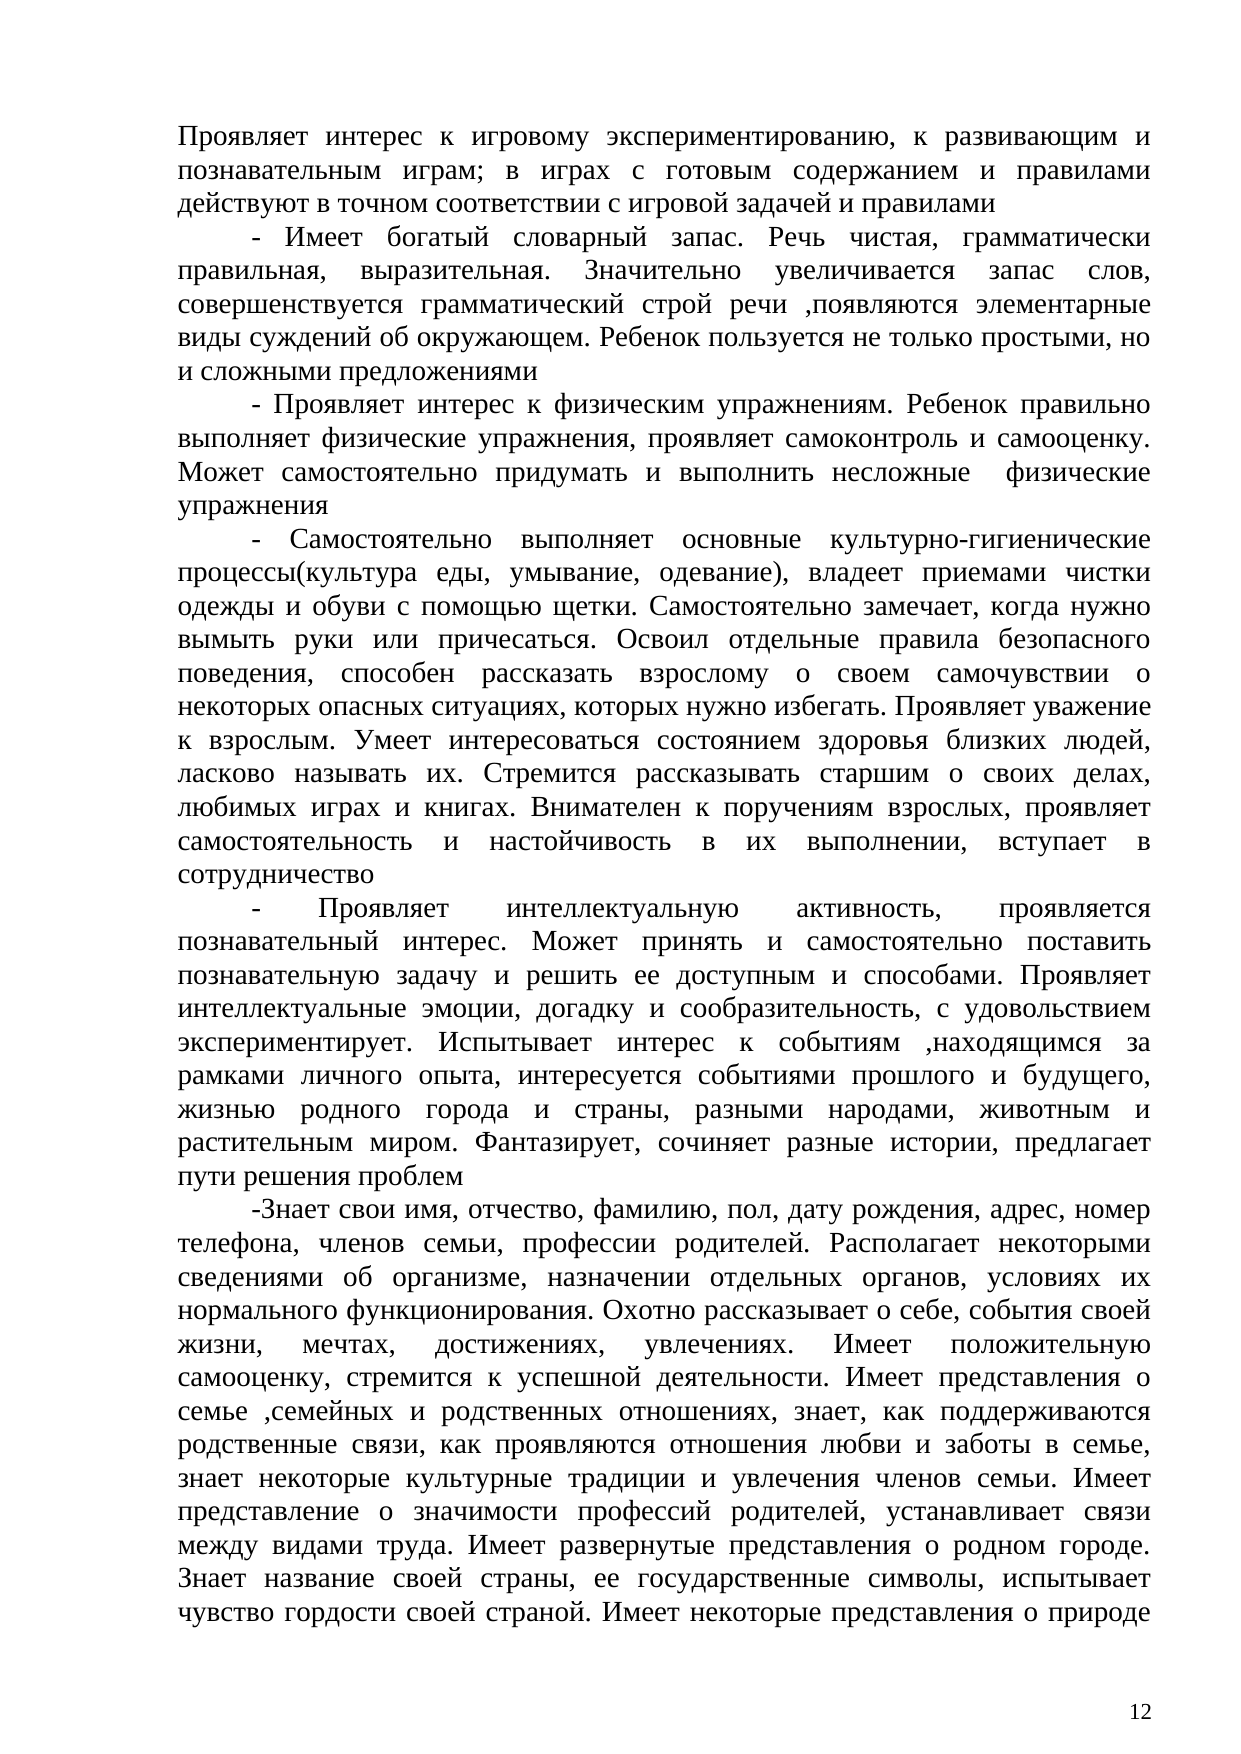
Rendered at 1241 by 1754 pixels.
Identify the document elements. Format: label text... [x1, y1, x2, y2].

text - Проявляет интерес к физическим упражнениям. Ребенок правильно выполняет физические упражнения, проявляет самоконтроль и самооценку. Может самостоятельно придумать и выполнить несложные физические упражнения [177, 387, 1152, 521]
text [177, 118, 1152, 219]
text - Проявляет интеллектуальную активность, проявляется познавательный интерес. Может принять и самостоятельно поставить познавательную задачу и решить ее доступным и способами. Проявляет интеллектуальные эмоции, догадку и сообразительность, с удовольствием экспериментирует. Испытывает интерес к событиям ,находящимся за рамками личного опыта, интересуется событиями прошлого и будущего, жизнью родного города и страны, разными народами, животным и растительным миром. Фантазирует, сочиняет разные истории, предлагает пути решения проблем [177, 890, 1152, 1192]
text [177, 1192, 1152, 1628]
text - Самостоятельно выполняет основные культурно-гигиенические процессы(культура еды, умывание, одевание), владеет приемами чистки одежды и обуви с помощью щетки. Самостоятельно замечает, когда нужно вымыть руки или причесаться. Освоил отдельные правила безопасного поведения, способен рассказать взрослому о своем самочувствии о некоторых опасных ситуациях, которых нужно избегать. Проявляет уважение к взрослым. Умеет интересоваться состоянием здоровья близких людей, ласково называть их. Стремится рассказывать старшим о своих делах, любимых играх и книгах. Внимателен к поручениям взрослых, проявляет самостоятельность и настойчивость в их выполнении, вступает в сотрудничество [177, 521, 1152, 890]
text - Имеет богатый словарный запас. Речь чистая, грамматически правильная, выразительная. Значительно увеличивается запас слов, совершенствуется грамматический строй речи ,появляются элементарные виды суждений об окружающем. Ребенок пользуется не только простыми, но и сложными предложениями [177, 219, 1152, 387]
